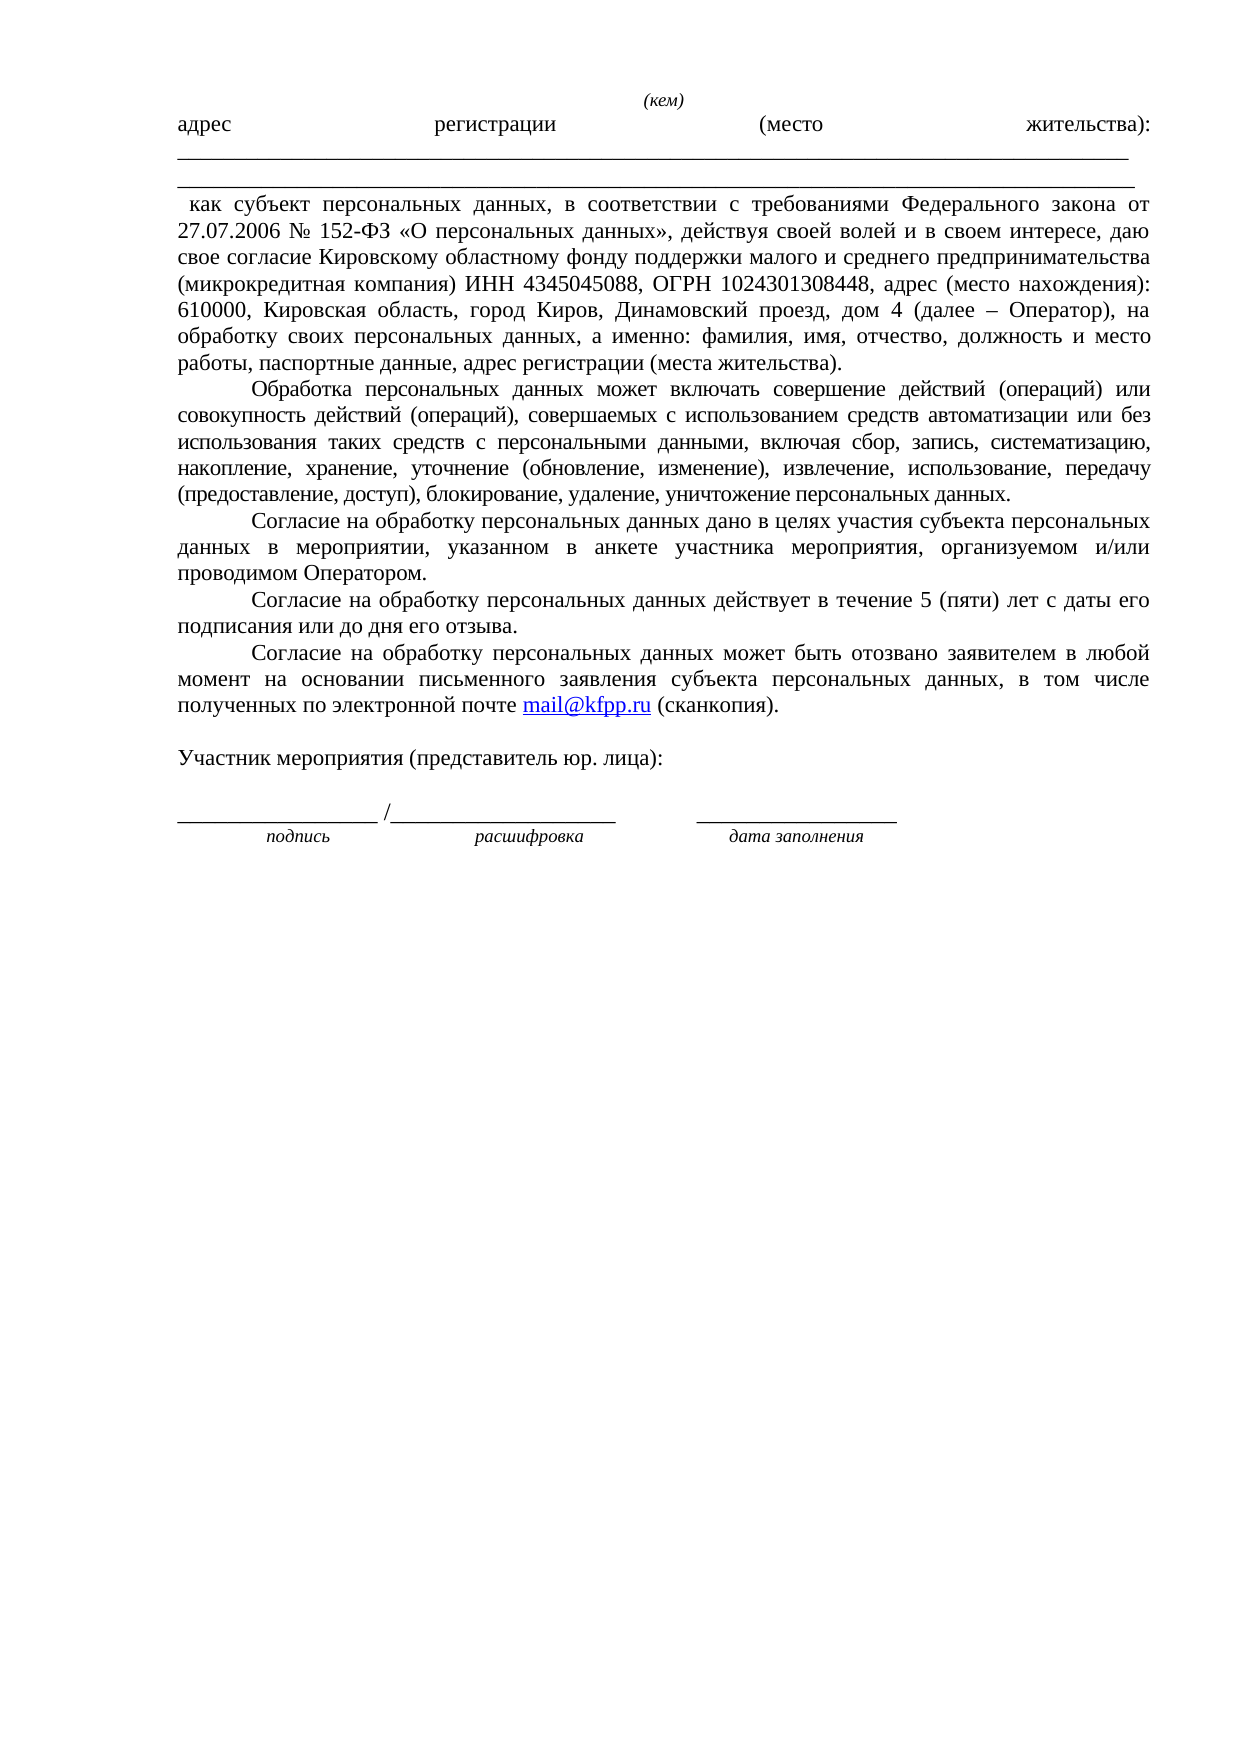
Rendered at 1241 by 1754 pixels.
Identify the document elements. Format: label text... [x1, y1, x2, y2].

text подпись расшифровка дата заполнения [177, 825, 1152, 847]
text Согласие на обработку персональных данных может быть отозвано заявителем в любой момент на основании письменного заявления субъекта персональных данных, в том числе полученных по электронной почте mail@kfpp.ru (сканкопия). [177, 638, 1152, 718]
text ________________ /__________________ ________________ [177, 797, 1152, 825]
text адрес регистрации (место жительства): ___________________________________________________________________________________ [177, 110, 1152, 163]
text ________________________________________________________________________________ [177, 163, 1152, 191]
text (кем) [177, 89, 1152, 110]
text как субъект персональных данных, в соответствии с требованиями Федерального закона от 27.07.2006 № 152-ФЗ «О персональных данных», действуя своей волей и в своем интересе, даю свое согласие Кировскому областному фонду поддержки малого и среднего предпринимательства (микрокредитная компания) ИНН 4345045088, ОГРН 1024301308448, адрес (место нахождения): 610000, Кировская область, город Киров, Динамовский проезд, дом 4 (далее – Оператор), на обработку своих персональных данных, а именно: фамилия, имя, отчество, должность и место работы, паспортные данные, адрес регистрации (места жительства). [177, 191, 1152, 375]
text Обработка персональных данных может включать совершение действий (операций) или совокупность действий (операций), совершаемых с использованием средств автоматизации или без использования таких средств с персональными данными, включая сбор, запись, систематизацию, накопление, хранение, уточнение (обновление, изменение), извлечение, использование, передачу (предоставление, доступ), блокирование, удаление, уничтожение персональных данных. [177, 375, 1152, 507]
text Согласие на обработку персональных данных дано в целях участия субъекта персональных данных в мероприятии, указанном в анкете участника мероприятия, организуемом и/или проводимом Оператором. [177, 507, 1152, 586]
text Согласие на обработку персональных данных действует в течение 5 (пяти) лет с даты его подписания или до дня его отзыва. [177, 586, 1152, 638]
text Участник мероприятия (представитель юр. лица): [177, 744, 1152, 770]
